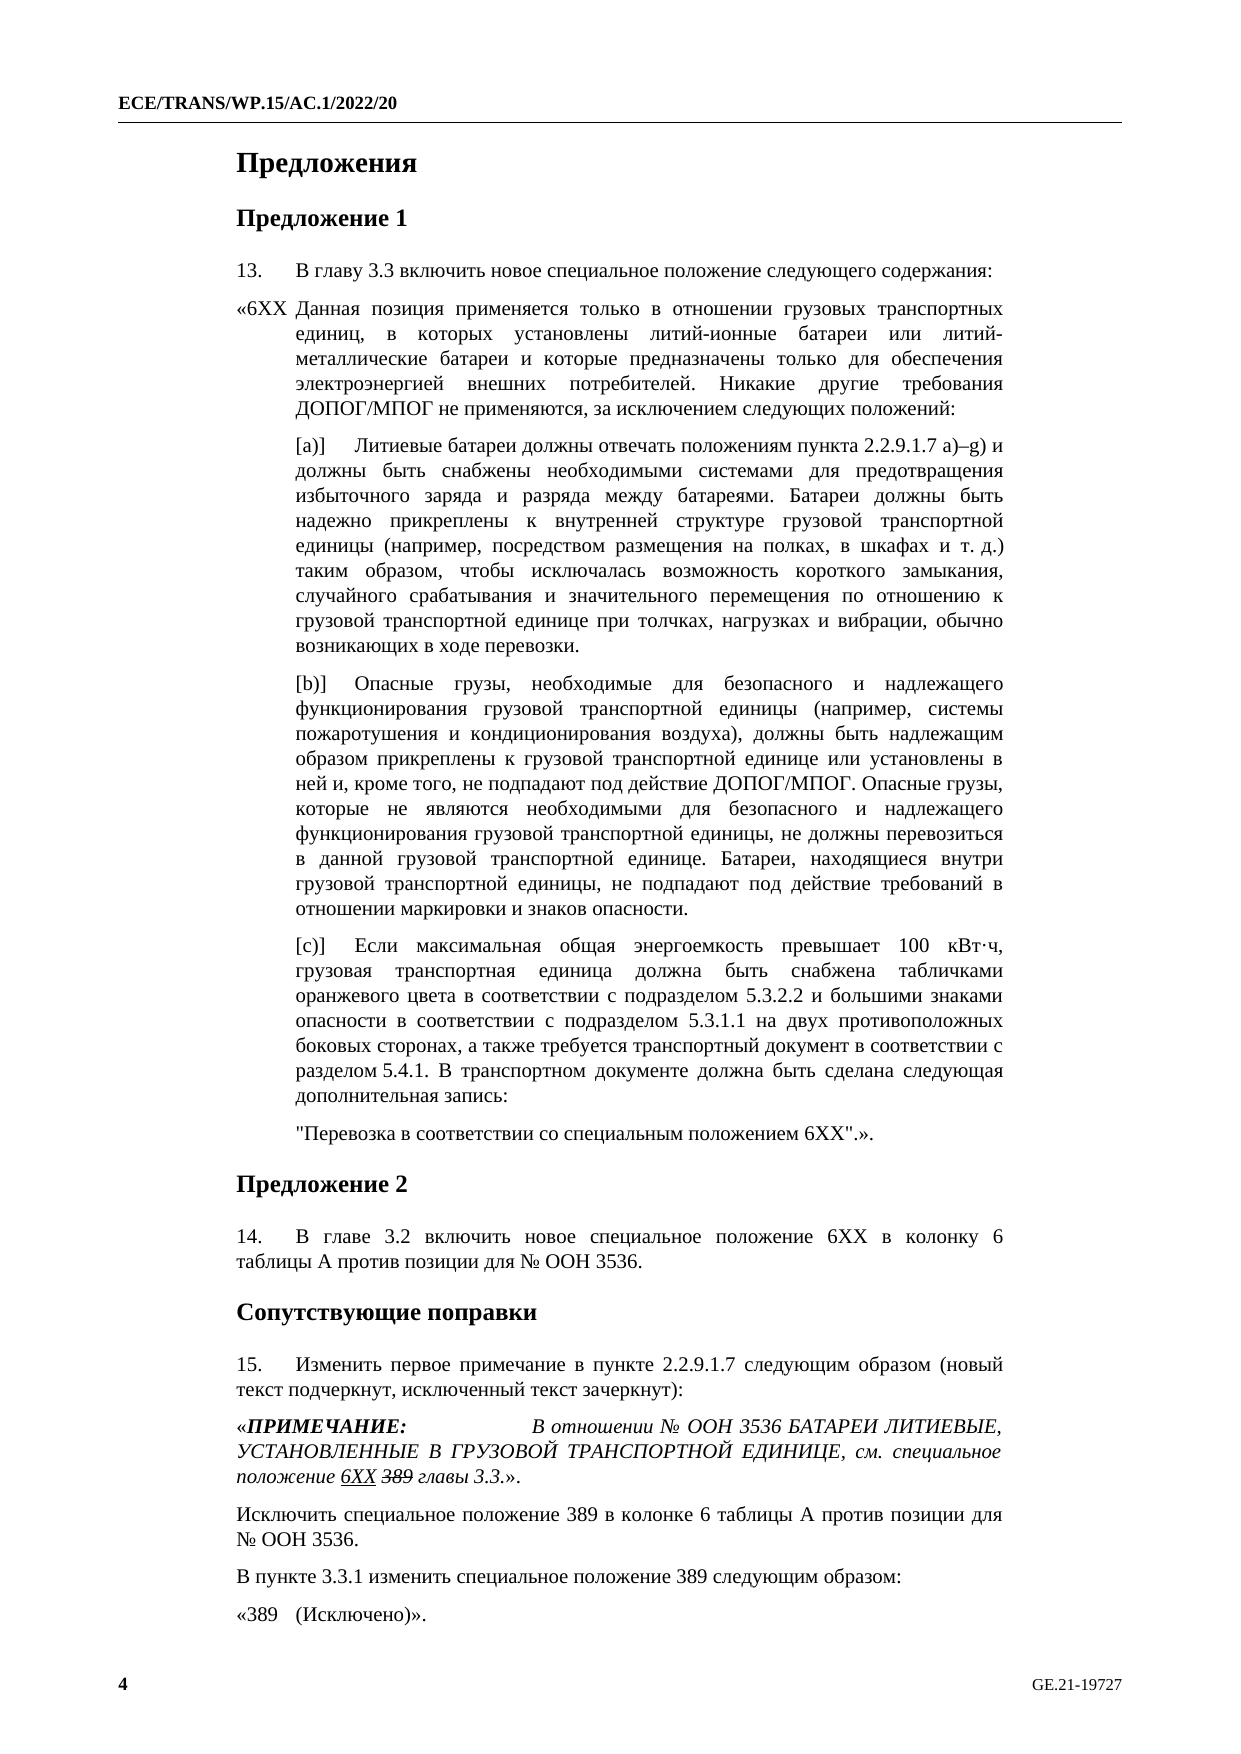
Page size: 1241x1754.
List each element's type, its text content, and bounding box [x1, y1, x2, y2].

text [a)] Литиевые батареи должны отвечать положениям пункта 2.2.9.1.7 a)–g) и должны быть снабжены необходимыми системами для предотвращения избыточного заряда и разряда между батареями. Батареи должны быть надежно прикреплены к внутренней структуре грузовой транспортной единицы (например, посредством размещения на полках, в шкафах и т. д.) таким образом, чтобы исключалась возможность короткого замыкания, случайного срабатывания и значительного перемещения по отношению к грузовой транспортной единице при толчках, нагрузках и вибрации, обычно возникающих в ходе перевозки. [236, 432, 1004, 657]
text 15. Изменить первое примечание в пункте 2.2.9.1.7 следующим образом (новый текст подчеркнут, исключенный текст зачеркнут): [236, 1351, 1004, 1401]
text «389 (Исключено)». [236, 1601, 1004, 1626]
text 14. В главе 3.2 включить новое специальное положение 6XX в колонку 6 таблицы А против позиции для № ООН 3536. [236, 1223, 1004, 1273]
text В пункте 3.3.1 изменить специальное положение 389 следующим образом: [236, 1563, 1004, 1588]
text «ПРИМЕЧАНИЕ: В отношении № ООН 3536 БАТАРЕИ ЛИТИЕВЫЕ, УСТАНОВЛЕННЫЕ В ГРУЗОВОЙ ТРАНСПОРТНОЙ ЕДИНИЦЕ, см. специальное положение 6XX 389 главы 3.3.». [236, 1413, 1004, 1488]
text Предложение 1 [118, 204, 1004, 232]
text Предложения [118, 148, 1004, 179]
text 13. В главу 3.3 включить новое специальное положение следующего содержания: [236, 257, 1004, 282]
text Сопутствующие поправки [118, 1298, 1004, 1326]
text [b)] Опасные грузы, необходимые для безопасного и надлежащего функционирования грузовой транспортной единицы (например, системы пожаротушения и кондиционирования воздуха), должны быть надлежащим образом прикреплены к грузовой транспортной единице или установлены в ней и, кроме того, не подпадают под действие ДОПОГ/МПОГ. Опасные грузы, которые не являются необходимыми для безопасного и надлежащего функционирования грузовой транспортной единицы, не должны перевозиться в данной грузовой транспортной единице. Батареи, находящиеся внутри грузовой транспортной единицы, не подпадают под действие требований в отношении маркировки и знаков опасности. [236, 669, 1004, 919]
text Предложение 2 [118, 1169, 1004, 1198]
text [c)] Если максимальная общая энергоемкость превышает 100 кВт·ч, грузовая транспортная единица должна быть снабжена табличками оранжевого цвета в соответствии с подразделом 5.3.2.2 и большими знаками опасности в соответствии с подразделом 5.3.1.1 на двух противоположных боковых сторонах, а также требуется транспортный документ в соответствии с разделом 5.4.1. В транспортном документе должна быть сделана следующая дополнительная запись: [236, 932, 1004, 1107]
text «6XX Данная позиция применяется только в отношении грузовых транспортных единиц, в которых установлены литий-ионные батареи или литий-металлические батареи и которые предназначены только для обеспечения электроэнергией внешних потребителей. Никакие другие требования ДОПОГ/МПОГ не применяются, за исключением следующих положений: [236, 294, 1004, 419]
text "Перевозка в соответствии со специальным положением 6ХХ".». [236, 1119, 1004, 1144]
text Исключить специальное положение 389 в колонке 6 таблицы А против позиции для № ООН 3536. [236, 1501, 1004, 1551]
